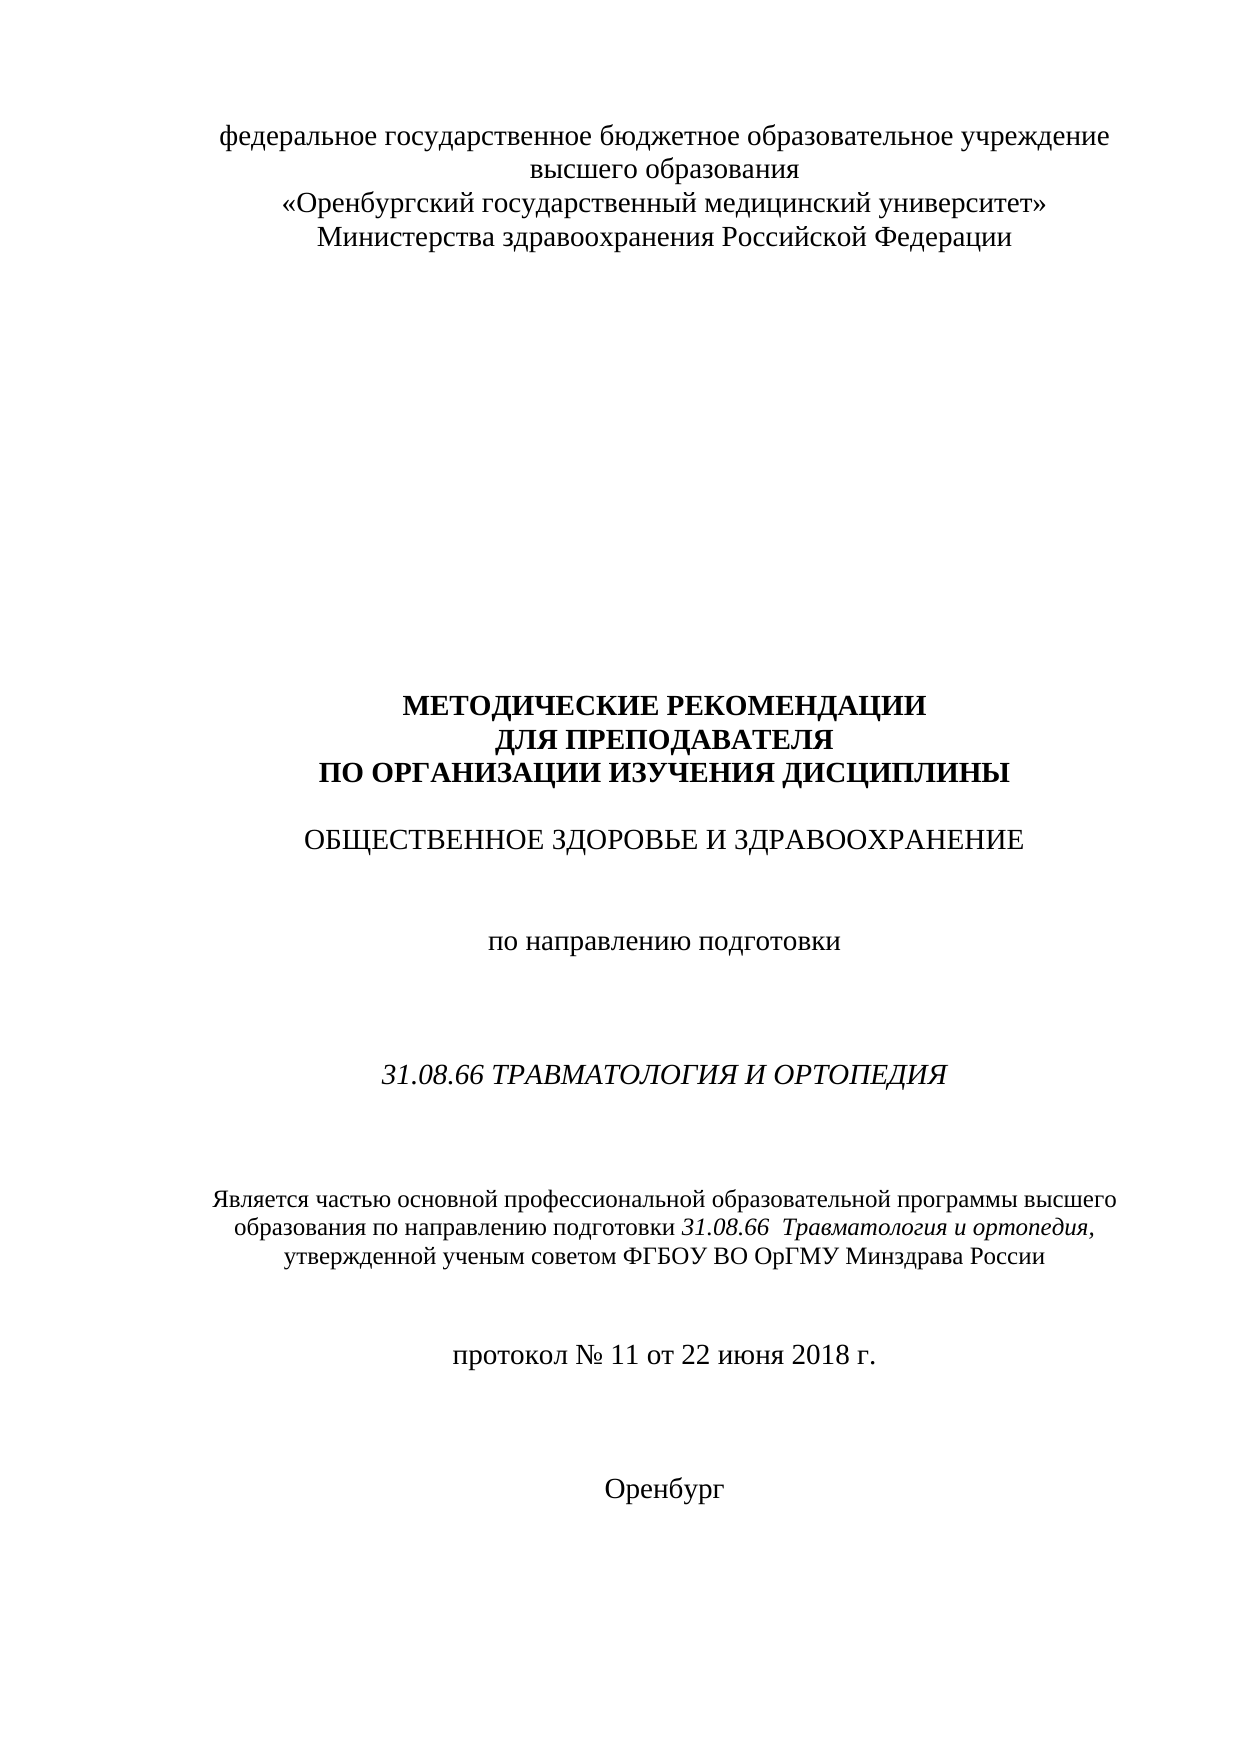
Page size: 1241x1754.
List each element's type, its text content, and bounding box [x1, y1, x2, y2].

text ПО ОРГАНИЗАЦИИ ИЗУЧЕНИЯ ДИСЦИПЛИНЫ [177, 755, 1152, 789]
text Является частью основной профессиональной образовательной программы высшего образования по направлению подготовки 31.08.66 Травматология и ортопедия, утвержденной ученым советом ФГБОУ ВО ОрГМУ Минздрава России [177, 1184, 1152, 1270]
text Министерства здравоохранения Российской Федерации [177, 219, 1152, 252]
text ОБЩЕСТВЕННОЕ ЗДОРОВЬЕ И ЗДРАВООХРАНЕНИЕ [177, 822, 1152, 856]
text протокол № 11 от 22 июня 2018 г. [177, 1337, 1152, 1371]
text 31.08.66 травматология и ортопедия [177, 1057, 1152, 1091]
text МЕТОДИЧЕСКИЕ РЕКОМЕНДАЦИИ [177, 688, 1152, 722]
text «Оренбургский государственный медицинский университет» [177, 185, 1152, 219]
text ДЛЯ ПРЕПОДАВАТЕЛЯ [177, 722, 1152, 755]
text по направлению подготовки [177, 923, 1152, 957]
text высшего образования [177, 152, 1152, 185]
text Оренбург [177, 1471, 1152, 1505]
text федеральное государственное бюджетное образовательное учреждение [177, 118, 1152, 152]
